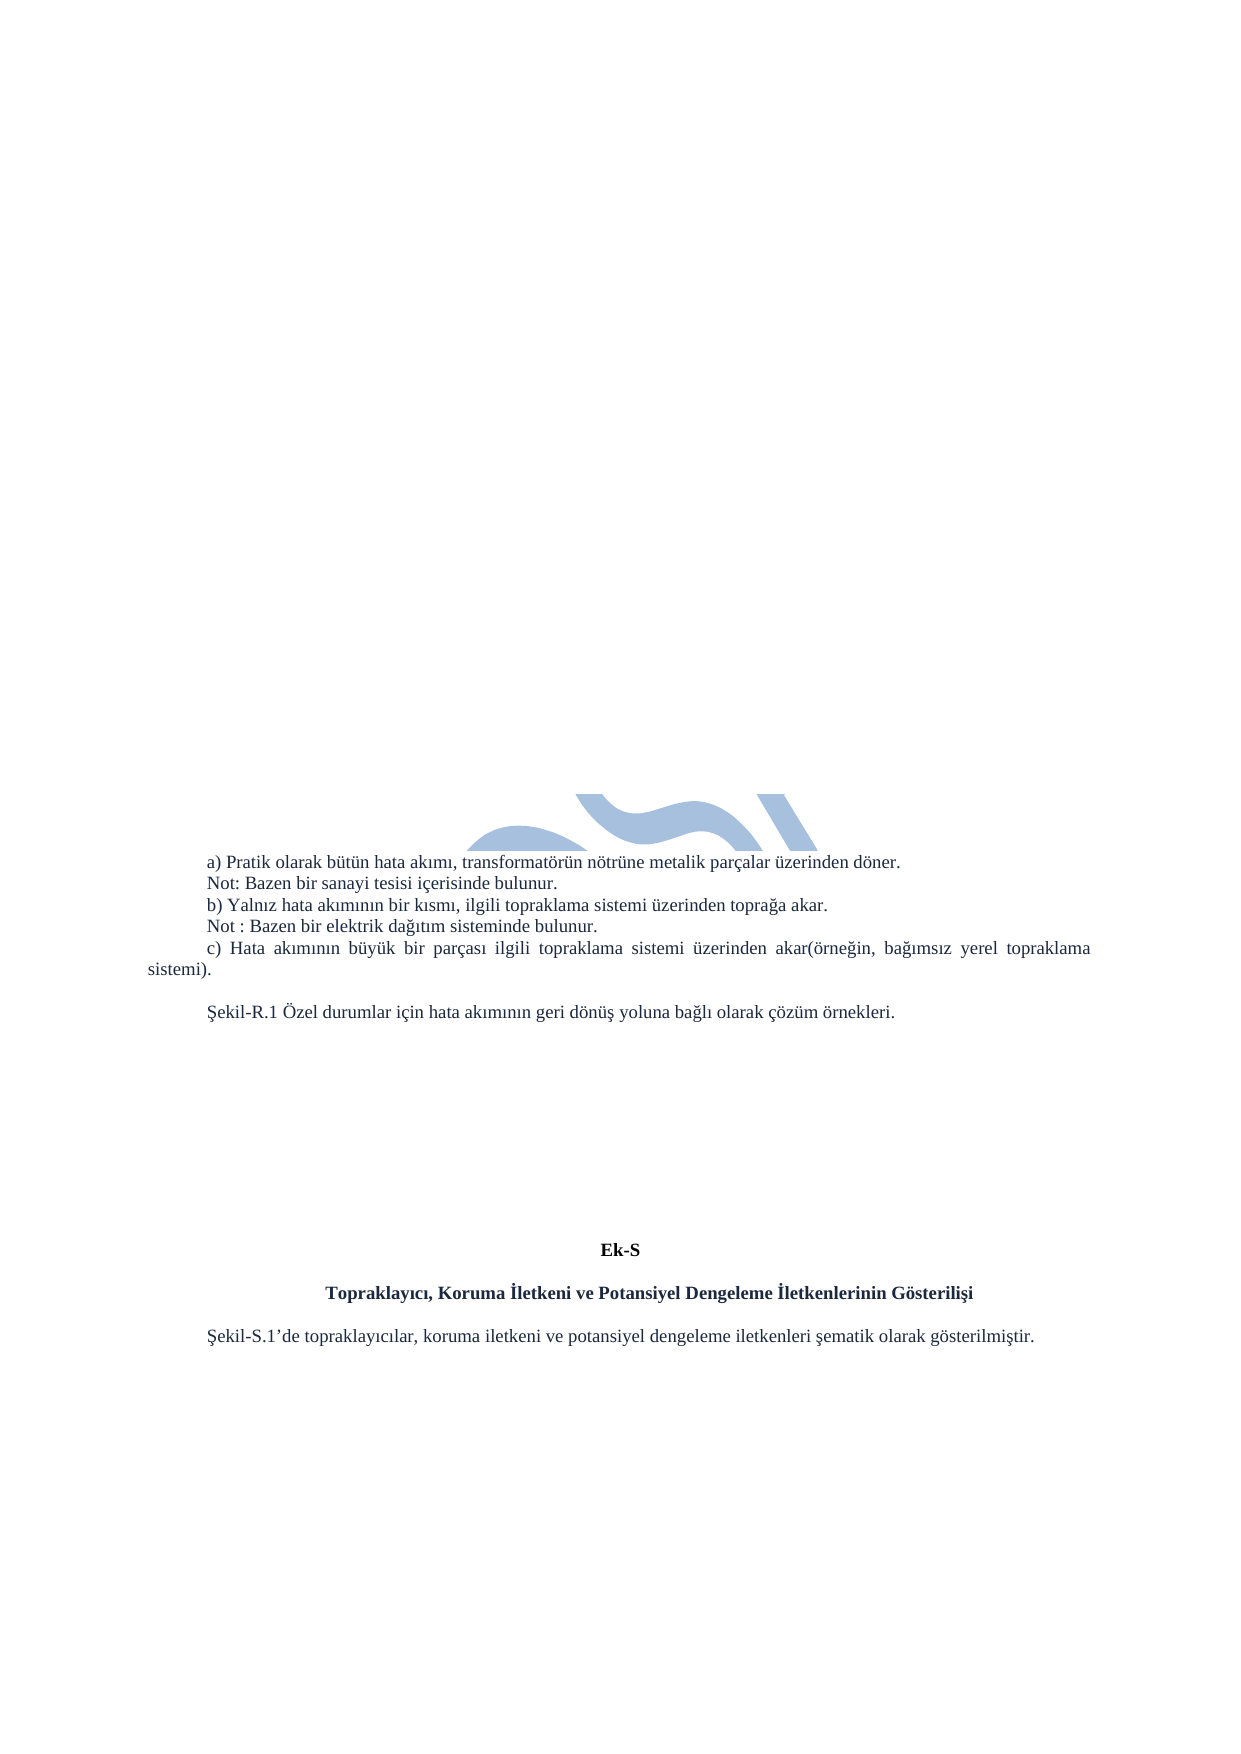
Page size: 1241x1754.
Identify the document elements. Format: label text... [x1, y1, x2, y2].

text Not : Bazen bir elektrik dağıtım sisteminde bulunur. [148, 915, 1093, 937]
text Not: Bazen bir sanayi tesisi içerisinde bulunur. [148, 872, 1093, 894]
text Şekil-S.1’de topraklayıcılar, koruma iletkeni ve potansiyel dengeleme iletkenleri şematik olarak gösterilmiştir. [148, 1325, 1093, 1346]
text Ek-S [148, 1239, 1093, 1260]
text Şekil-R.1 Özel durumlar için hata akımının geri dönüş yoluna bağlı olarak çözüm örnekleri. [148, 1001, 1093, 1023]
text b) Yalnız hata akımının bir kısmı, ilgili topraklama sistemi üzerinden toprağa akar. [148, 894, 1093, 915]
text c) Hata akımının büyük bir parçası ilgili topraklama sistemi üzerinden akar(örneğin, bağımsız yerel topraklama sistemi). [148, 937, 1093, 980]
text Topraklayıcı, Koruma İletkeni ve Potansiyel Dengeleme İletkenlerinin Gösterilişi [207, 1282, 1093, 1303]
text a) Pratik olarak bütün hata akımı, transformatörün nötrüne metalik parçalar üzerinden döner. [148, 851, 1093, 872]
